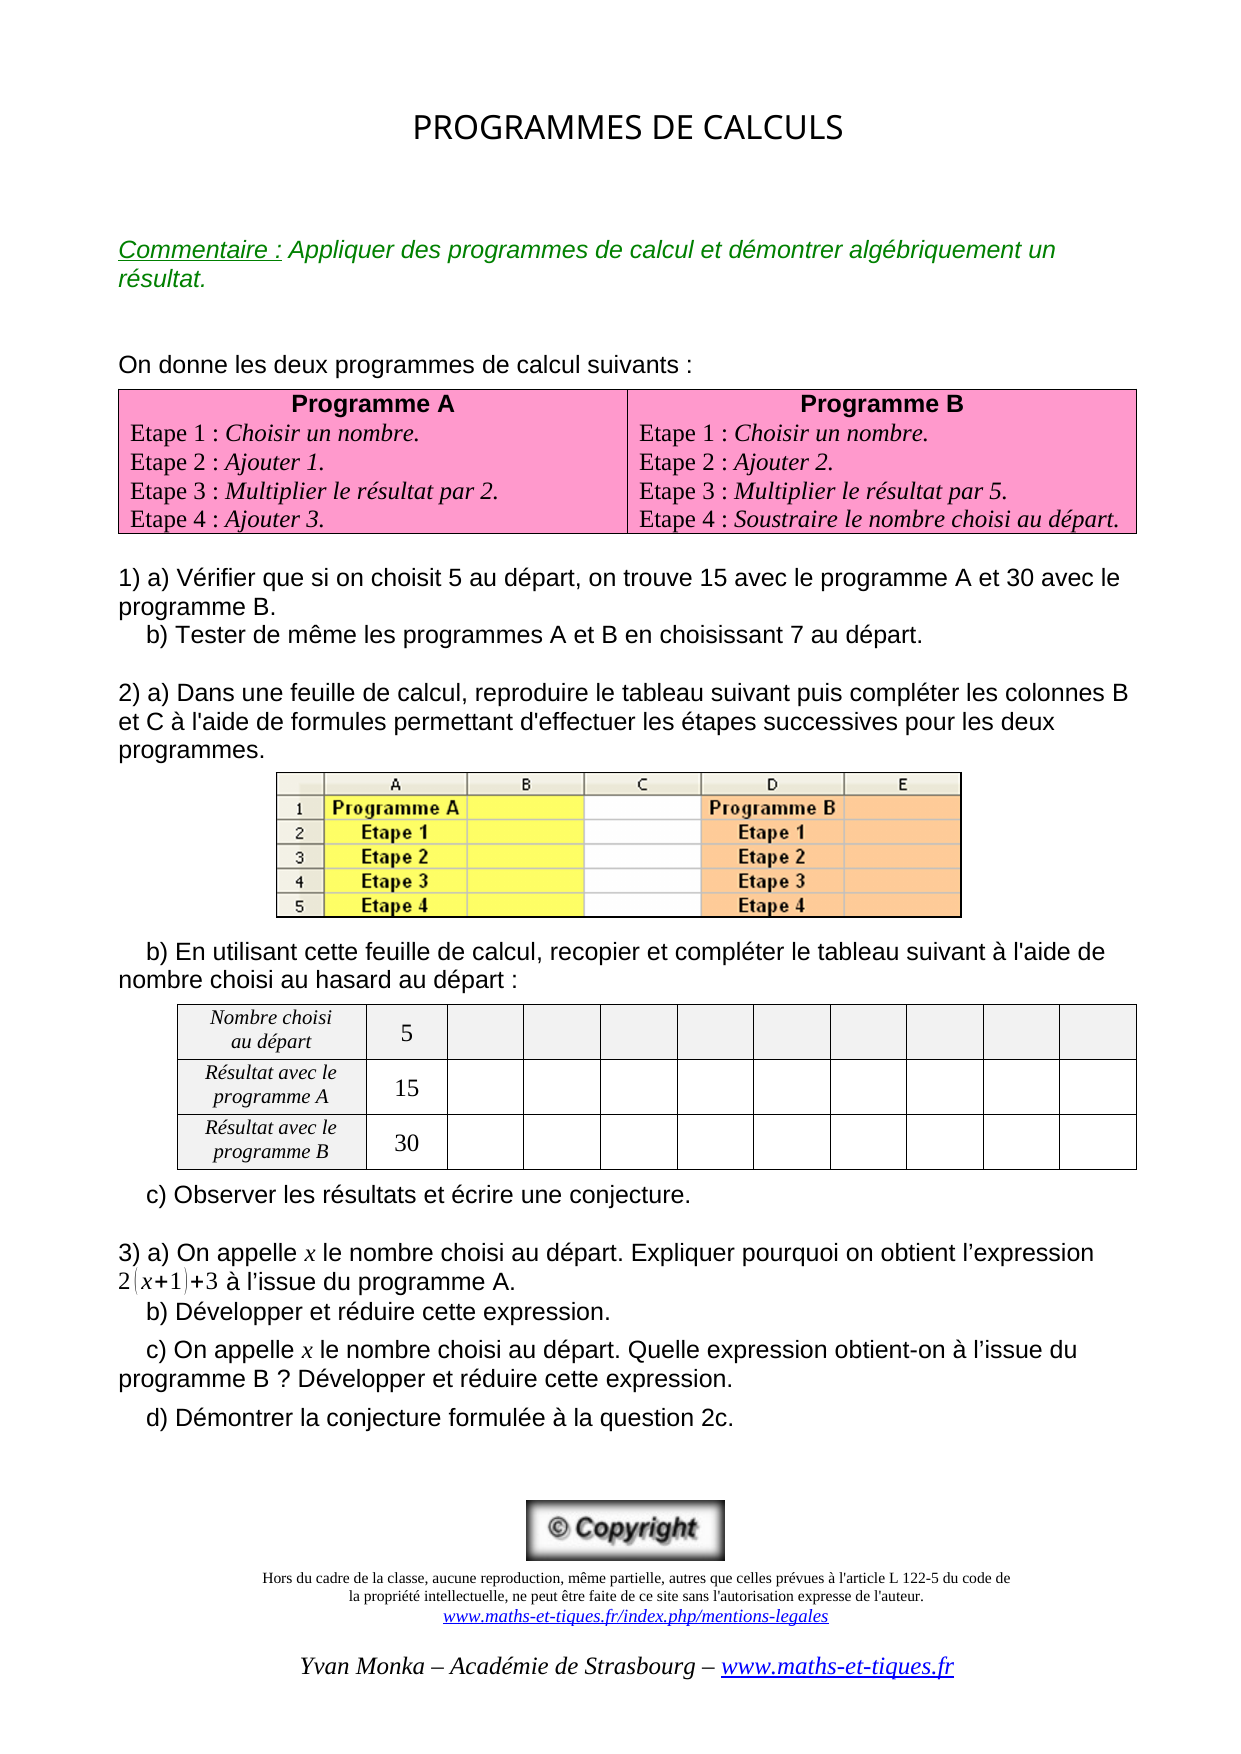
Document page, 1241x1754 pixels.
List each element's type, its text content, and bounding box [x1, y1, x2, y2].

text On donne les deux programmes de calcul suivants : [118, 350, 1140, 379]
table_header [601, 1005, 677, 1059]
table_header [524, 1005, 600, 1059]
text c) On appelle x le nombre choisi au départ. Quelle expression obtient-on à l’issue du programme B ? Développer et réduire cette expression. [118, 1335, 1138, 1393]
table_cell [601, 1115, 677, 1169]
table_header Programme B Etape 1 : Choisir un nombre. Etape 2 : Ajouter 2. Etape 3 : Multiplier le résultat par 5. Etape 4 : Soustraire le nombre choisi au départ. [628, 390, 1136, 533]
table_cell [601, 1060, 677, 1114]
text 3) a) On appelle x le nombre choisi au départ. Expliquer pourquoi on obtient l’expression à l’issue du programme A. [118, 1237, 1138, 1297]
table_cell [524, 1115, 600, 1169]
table_cell [1060, 1060, 1136, 1114]
text b) En utilisant cette feuille de calcul, recopier et compléter le tableau suivant à l'aide de nombre choisi au hasard au départ : [118, 937, 1138, 994]
table_header [831, 1005, 906, 1059]
table_cell [448, 1115, 523, 1169]
table_cell 30 [367, 1115, 447, 1169]
picture [526, 1500, 725, 1561]
picture [277, 773, 960, 916]
table_cell [831, 1115, 906, 1169]
table_cell [907, 1060, 983, 1114]
table_header [907, 1005, 983, 1059]
table_header Nombre choisi au départ [178, 1005, 366, 1059]
table_cell [754, 1115, 830, 1169]
table_cell [524, 1060, 600, 1114]
table_cell [1060, 1115, 1136, 1169]
table_header [1060, 1005, 1136, 1059]
text 2) a) Dans une feuille de calcul, reproduire le tableau suivant puis compléter les colonnes B et C à l'aide de formules permettant d'effectuer les étapes successives pour les deux programmes. [118, 678, 1140, 764]
table_cell Résultat avec le programme A [178, 1060, 366, 1114]
table_cell [448, 1060, 523, 1114]
text d) Démontrer la conjecture formulée à la question 2c. [118, 1403, 1138, 1431]
text 1) a) Vérifier que si on choisit 5 au départ, on trouve 15 avec le programme A et 30 avec le programme B. [118, 563, 1140, 621]
table_cell [678, 1115, 753, 1169]
table_header Programme A Etape 1 : Choisir un nombre. Etape 2 : Ajouter 1. Etape 3 : Multiplier le résultat par 2. Etape 4 : Ajouter 3. [119, 390, 627, 533]
table_cell [984, 1060, 1059, 1114]
table_header [678, 1005, 753, 1059]
text Commentaire : Appliquer des programmes de calcul et démontrer algébriquement un résultat. [118, 235, 1138, 293]
table_cell [831, 1060, 906, 1114]
text PROGRAMMES DE CALCULS [118, 103, 1138, 149]
table_cell [754, 1060, 830, 1114]
text b) Développer et réduire cette expression. [118, 1297, 1138, 1326]
table_header [754, 1005, 830, 1059]
table_header [448, 1005, 523, 1059]
table_header [984, 1005, 1059, 1059]
table_header 5 [367, 1005, 447, 1059]
table_cell 15 [367, 1060, 447, 1114]
table_cell [678, 1060, 753, 1114]
text b) Tester de même les programmes A et B en choisissant 7 au départ. [118, 621, 1140, 649]
table_cell Résultat avec le programme B [178, 1115, 366, 1169]
table_cell [984, 1115, 1059, 1169]
table_cell [907, 1115, 983, 1169]
text c) Observer les résultats et écrire une conjecture. [118, 1180, 1138, 1209]
